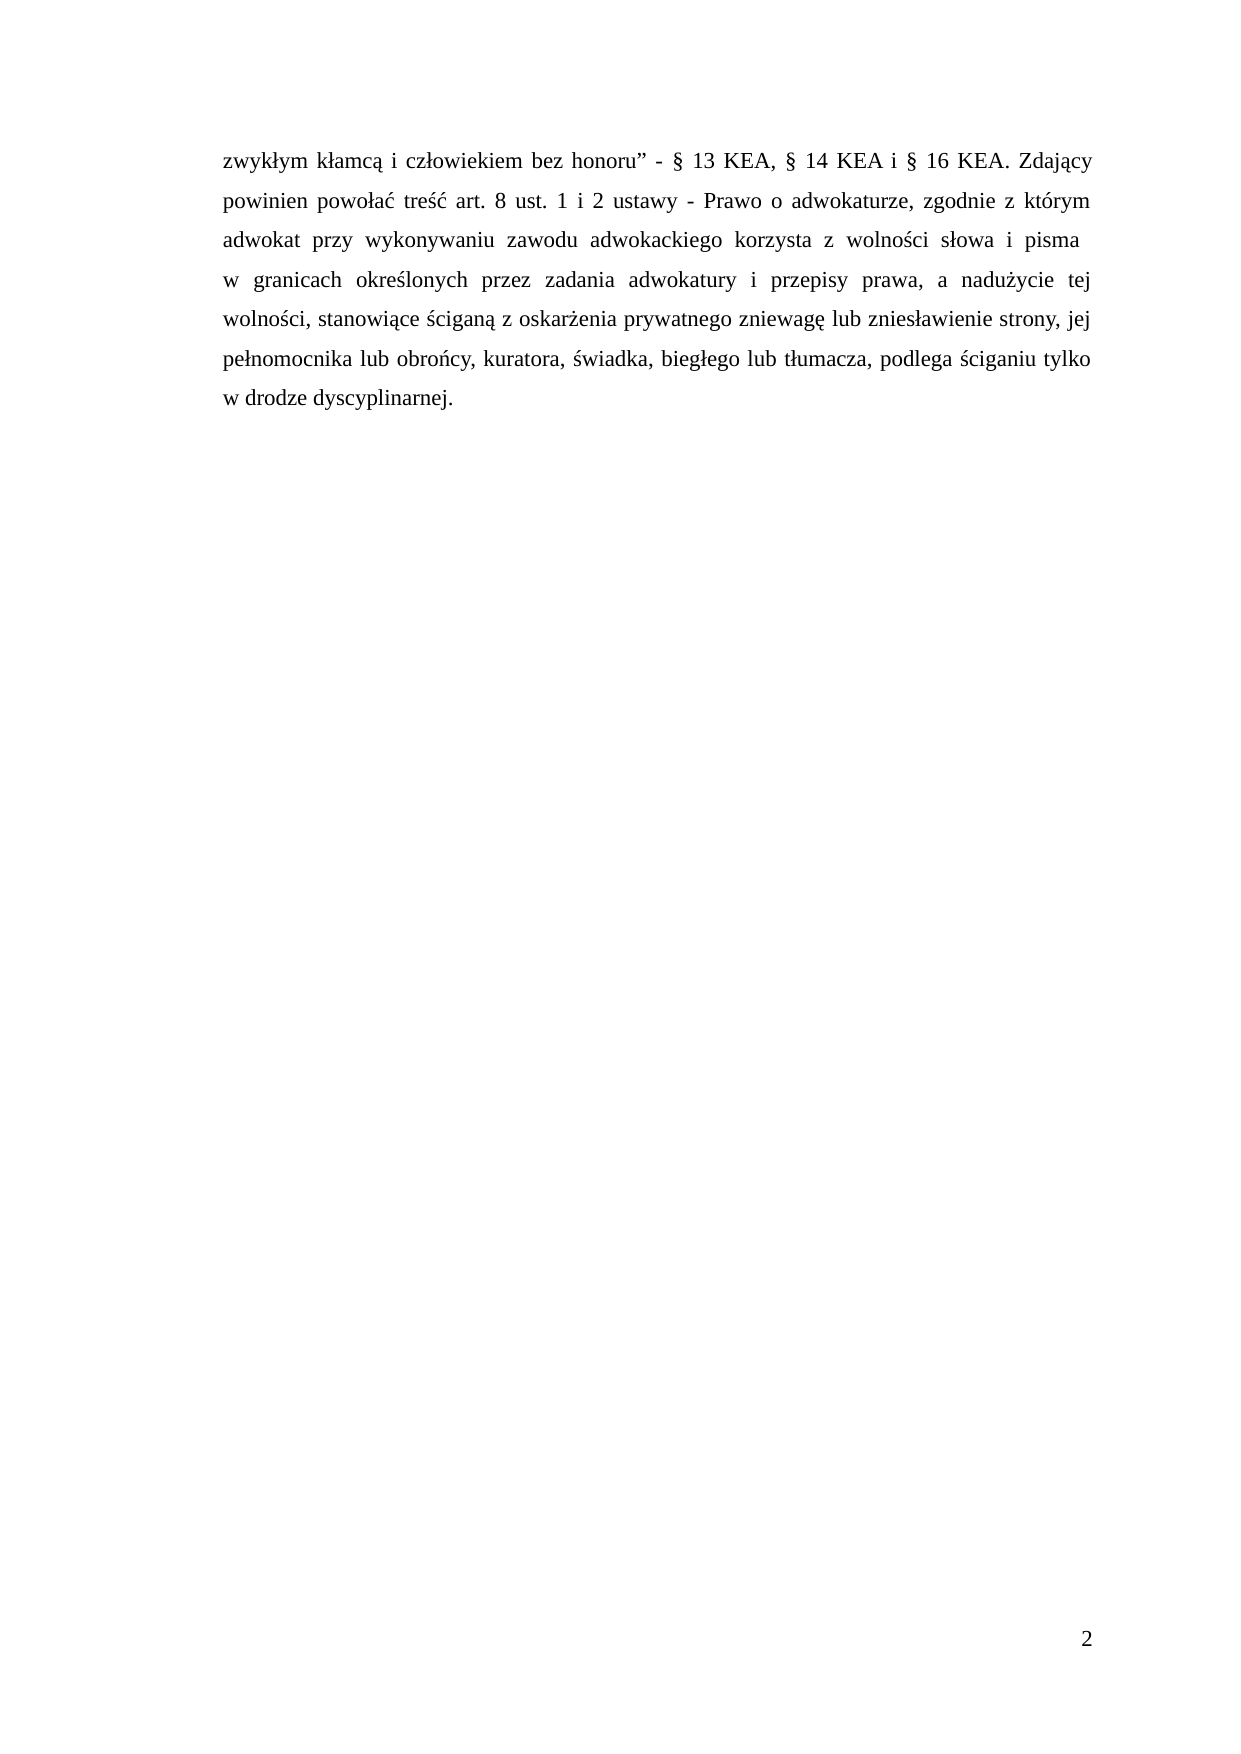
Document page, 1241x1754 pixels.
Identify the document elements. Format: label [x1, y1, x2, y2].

list [185, 148, 1093, 411]
